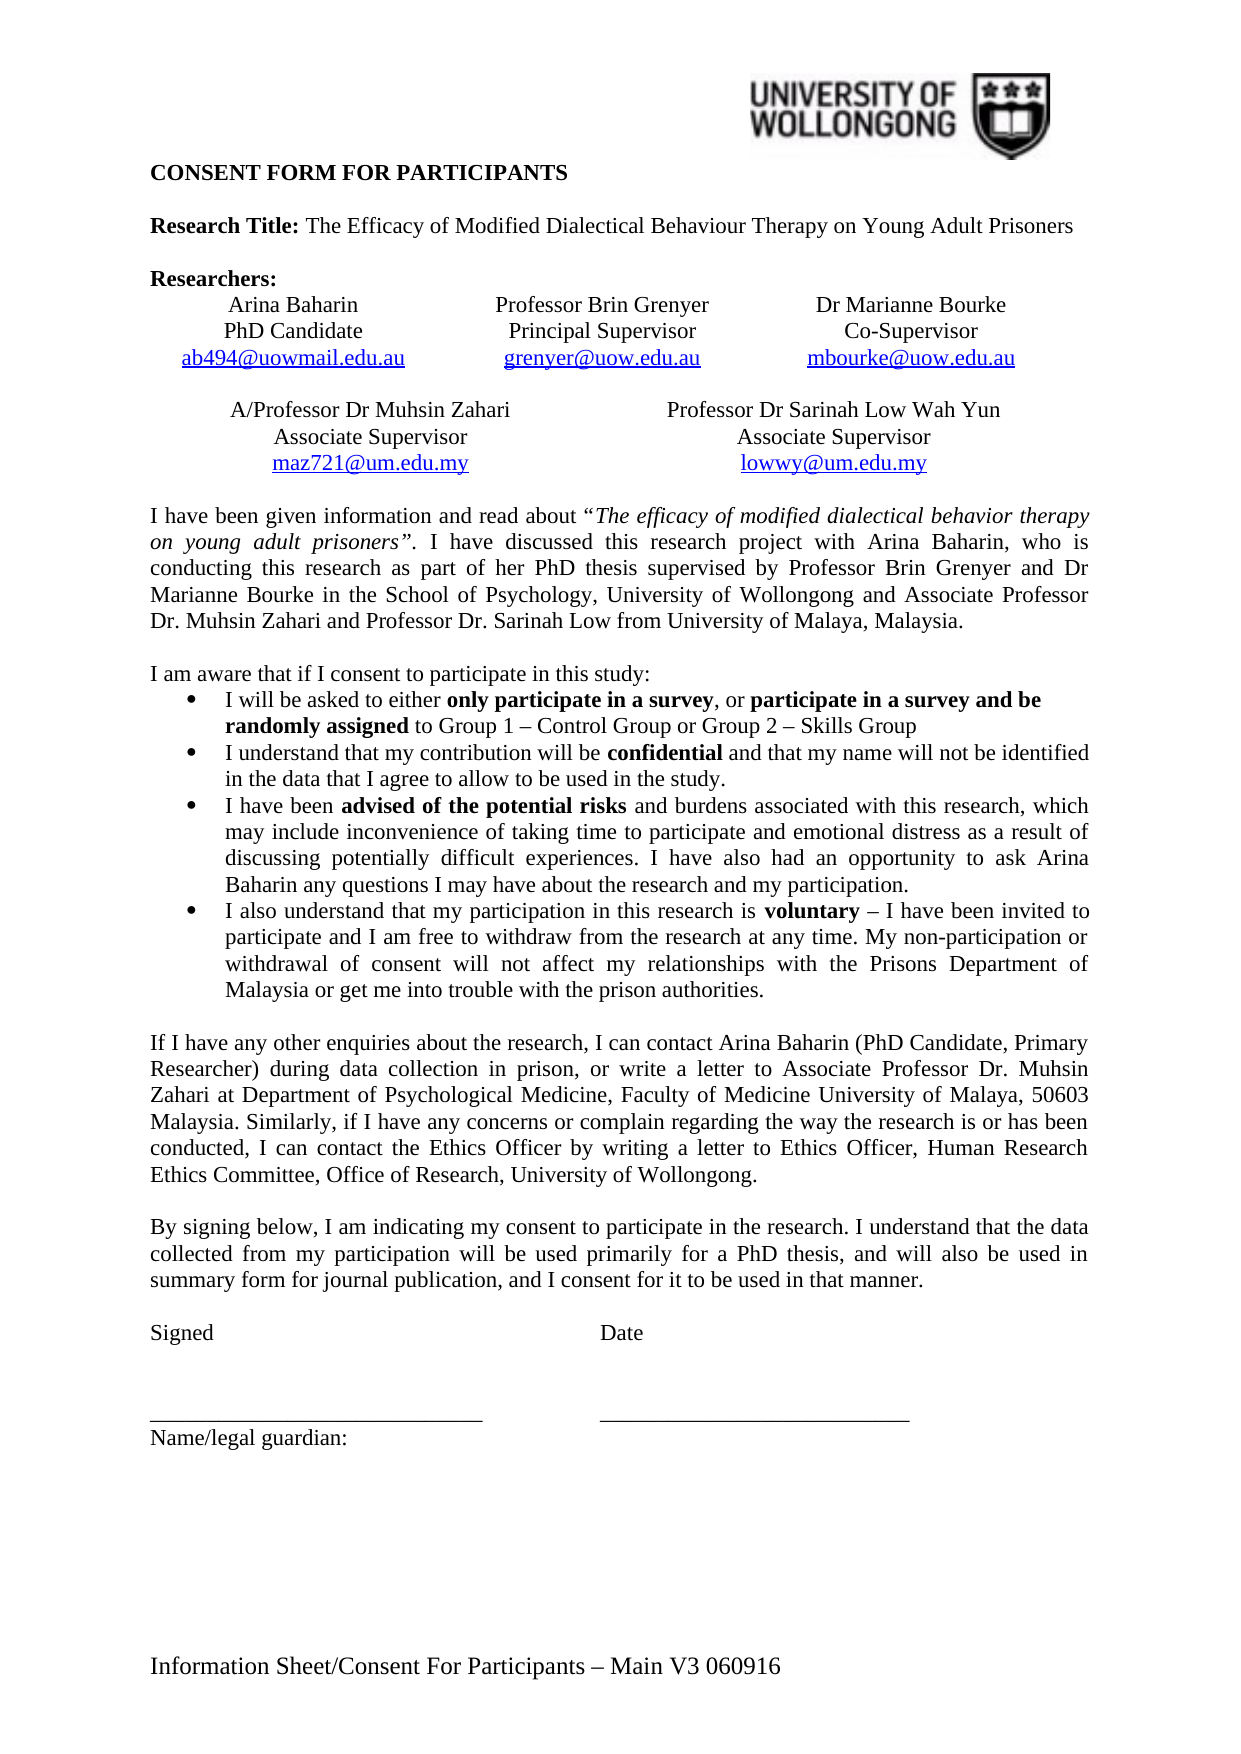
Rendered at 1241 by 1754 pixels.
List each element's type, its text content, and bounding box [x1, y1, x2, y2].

text By signing below, I am indicating my consent to participate in the research. I understand that the data collected from my participation will be used primarily for a PhD thesis, and will also be used in summary form for journal publication, and I consent for it to be used in that manner. [150, 1213, 1090, 1292]
text CONSENT FORM FOR PARTICIPANTS [150, 159, 1090, 186]
text _____________________________ ___________________________ [150, 1398, 1090, 1424]
text If I have any other enquiries about the research, I can contact Arina Baharin (PhD Candidate, Primary Researcher) during data collection in prison, or write a letter to Associate Professor Dr. Muhsin Zahari at Department of Psychological Medicine, Faculty of Medicine University of Malaya, 50603 Malaysia. Similarly, if I have any concerns or complain regarding the way the research is or has been conducted, I can contact the Ethics Officer by writing a letter to Ethics Officer, Human Research Ethics Committee, Office of Research, University of Wollongong. [150, 1029, 1090, 1187]
text Research Title: The Efficacy of Modified Dialectical Behaviour Therapy on Young Adult Prisoners [150, 212, 1090, 238]
table_header Dr Marianne Bourke Co-Supervisor mbourke@uow.edu.au [757, 291, 1066, 396]
table_header Arina Baharin PhD Candidate ab494@uowmail.edu.au [139, 291, 448, 396]
text I am aware that if I consent to participate in this study: [150, 660, 1090, 686]
list I will be asked to either only participate in a survey, or participate in a survey and be randomly assigned to Group 1 – Control Group or Group 2 – Skills Group [187, 686, 1090, 739]
picture [750, 73, 1050, 160]
text Signed Date [150, 1319, 1090, 1345]
list I have been advised of the potential risks and burdens associated with this research, which may include inconvenience of taking time to participate and emotional distress as a result of discussing potentially difficult experiences. I have also had an opportunity to ask Arina Baharin any questions I may have about the research and my participation. [187, 792, 1090, 897]
list I also understand that my participation in this research is voluntary – I have been invited to participate and I am free to withdraw from the research at any time. My non-participation or withdrawal of consent will not affect my relationships with the Prisons Department of Malaysia or get me into trouble with the prison authorities. [187, 897, 1090, 1002]
table_cell A/Professor Dr Muhsin Zahari Associate Supervisor maz721@um.edu.my [139, 396, 602, 475]
table_cell Professor Dr Sarinah Low Wah Yun Associate Supervisor lowwy@um.edu.my [602, 396, 1066, 475]
list I understand that my contribution will be confidential and that my name will not be identified in the data that I agree to allow to be used in the study. [187, 739, 1090, 792]
text Researchers: [150, 264, 1090, 291]
text Name/legal guardian: [150, 1424, 1090, 1451]
text I have been given information and read about “The efficacy of modified dialectical behavior therapy on young adult prisoners”. I have discussed this research project with Arina Baharin, who is conducting this research as part of her PhD thesis supervised by Professor Brin Grenyer and Dr Marianne Bourke in the School of Psychology, University of Wollongong and Associate Professor Dr. Muhsin Zahari and Professor Dr. Sarinah Low from University of Malaya, Malaysia. [150, 502, 1090, 633]
table_header Professor Brin Grenyer Principal Supervisor grenyer@uow.edu.au [448, 291, 757, 396]
